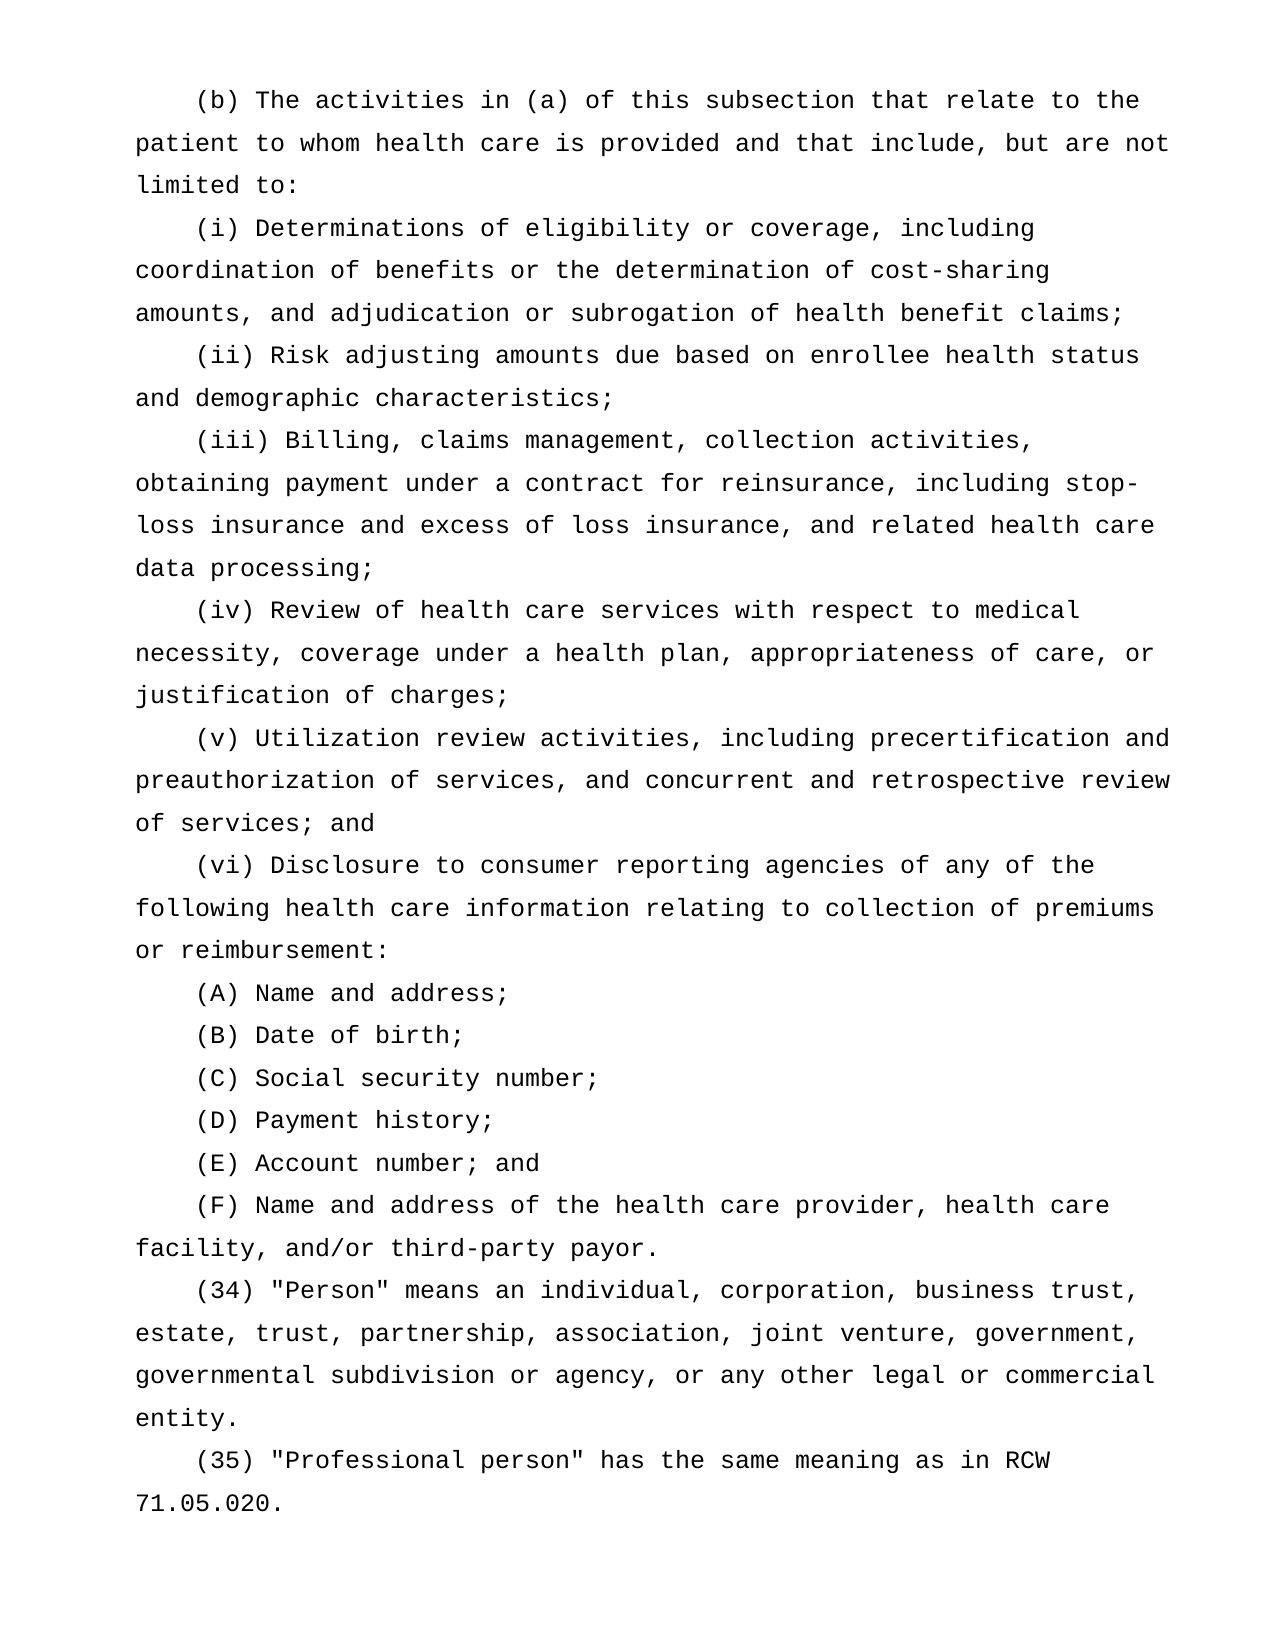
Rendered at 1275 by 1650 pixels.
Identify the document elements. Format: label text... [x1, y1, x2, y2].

text (vi) Disclosure to consumer reporting agencies of any of the following health care information relating to collection of premiums or reimbursement: [135, 840, 1170, 967]
text (A) Name and address; [135, 967, 1170, 1010]
text (v) Utilization review activities, including precertification and preauthorization of services, and concurrent and retrospective review of services; and [135, 712, 1170, 840]
text (E) Account number; and [135, 1137, 1170, 1180]
text (C) Social security number; [135, 1052, 1170, 1095]
text (34) "Person" means an individual, corporation, business trust, estate, trust, partnership, association, joint venture, government, governmental subdivision or agency, or any other legal or commercial entity. [135, 1265, 1170, 1435]
text (i) Determinations of eligibility or coverage, including coordination of benefits or the determination of cost-sharing amounts, and adjudication or subrogation of health benefit claims; [135, 202, 1170, 330]
text (35) "Professional person" has the same meaning as in RCW 71.05.020. [135, 1435, 1170, 1520]
text (b) The activities in (a) of this subsection that relate to the patient to whom health care is provided and that include, but are not limited to: [135, 75, 1170, 202]
text (B) Date of birth; [135, 1010, 1170, 1052]
text (iii) Billing, claims management, collection activities, obtaining payment under a contract for reinsurance, including stop-loss insurance and excess of loss insurance, and related health care data processing; [135, 415, 1170, 585]
text (ii) Risk adjusting amounts due based on enrollee health status and demographic characteristics; [135, 330, 1170, 415]
text (D) Payment history; [135, 1095, 1170, 1137]
text (F) Name and address of the health care provider, health care facility, and/or third-party payor. [135, 1180, 1170, 1265]
text (iv) Review of health care services with respect to medical necessity, coverage under a health plan, appropriateness of care, or justification of charges; [135, 585, 1170, 712]
